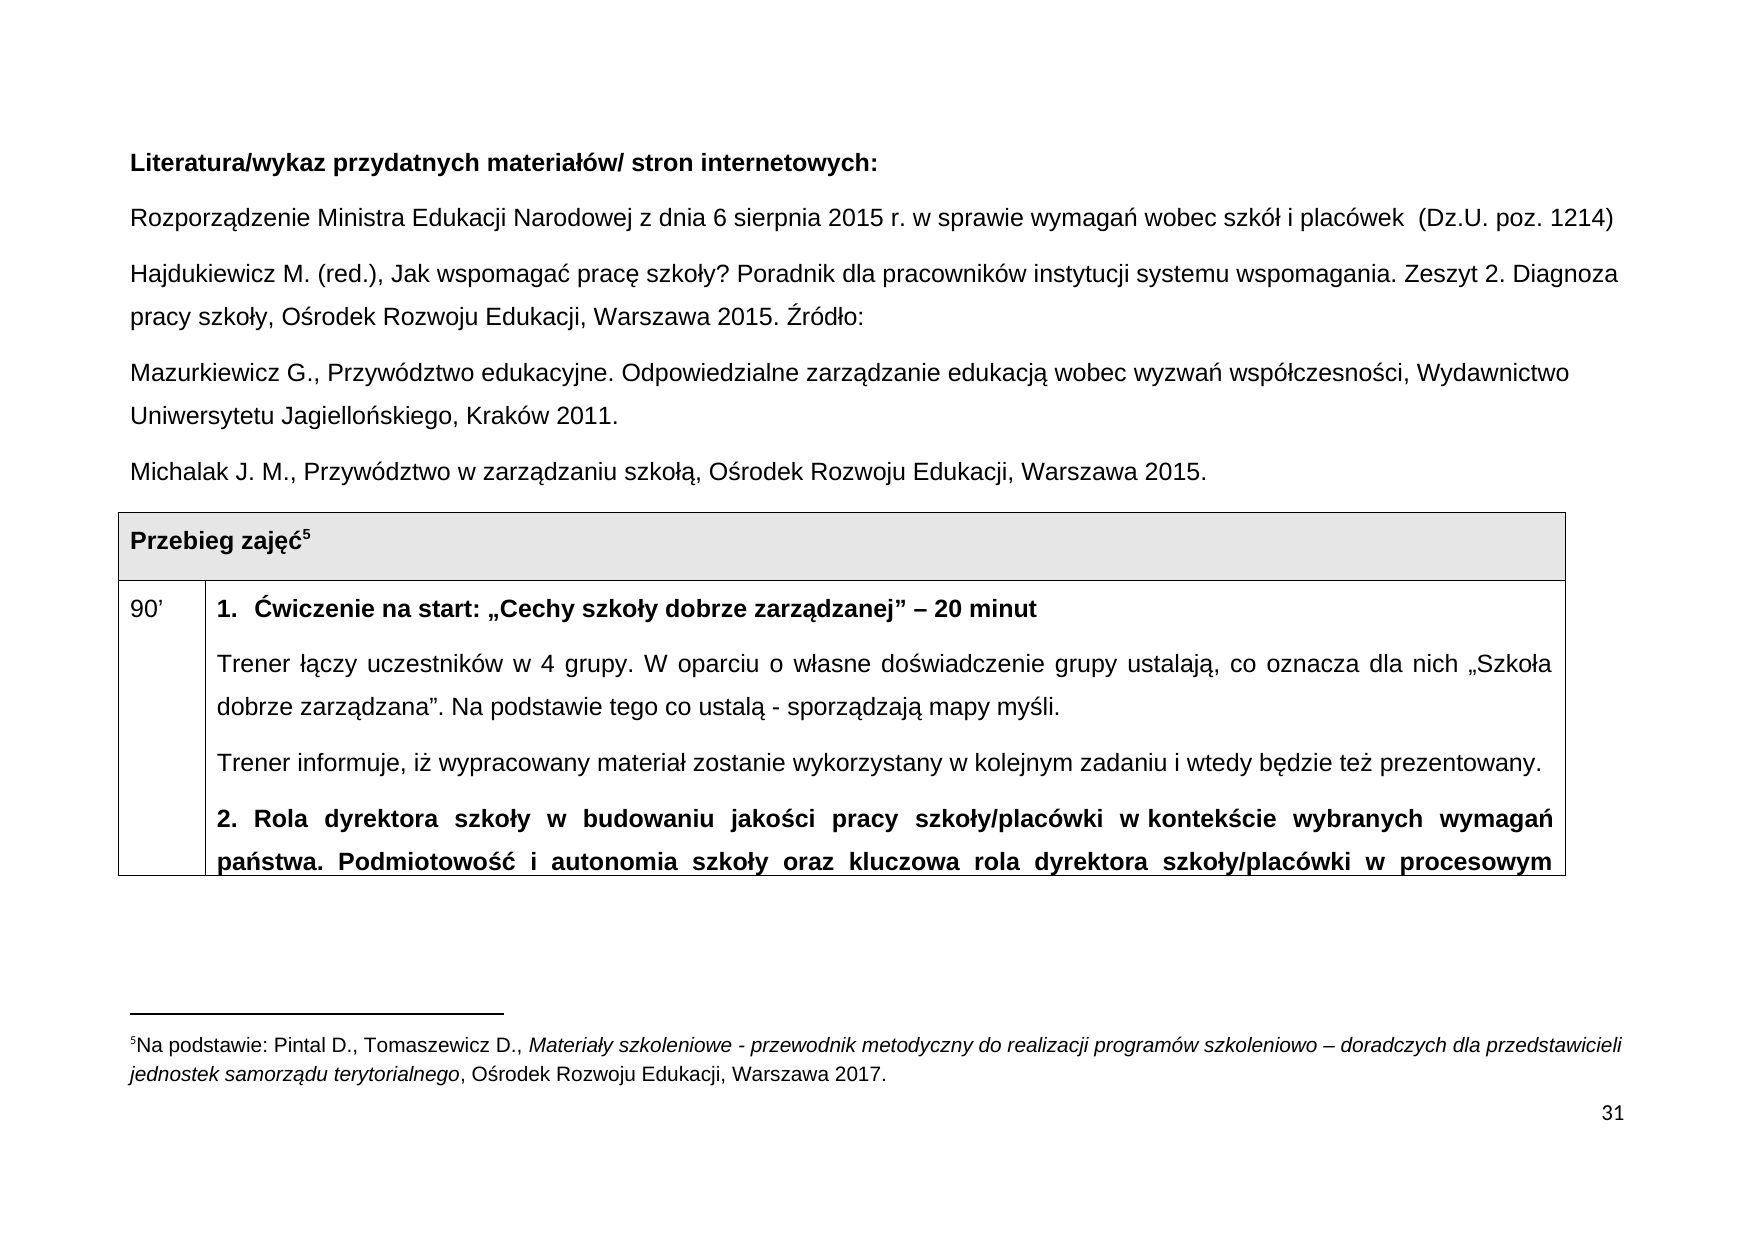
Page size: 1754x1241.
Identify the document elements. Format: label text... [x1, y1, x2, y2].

text Michalak J. M., Przywództwo w zarządzaniu szkołą, Ośrodek Rozwoju Edukacji, Warszawa 2015. [130, 456, 1624, 485]
text Rozporządzenie Ministra Edukacji Narodowej z dnia 6 sierpnia 2015 r. w sprawie wymagań wobec szkół i placówek (Dz.U. poz. 1214) [130, 203, 1624, 232]
table_cell 90’ [119, 581, 205, 875]
text Literatura/wykaz przydatnych materiałów/ stron internetowych: [130, 148, 1624, 176]
text Hajdukiewicz M. (red.), Jak wspomagać pracę szkoły? Poradnik dla pracowników instytucji systemu wspomagania. Zeszyt 2. Diagnoza pracy szkoły, Ośrodek Rozwoju Edukacji, Warszawa 2015. Źródło: [130, 259, 1624, 331]
table_header Przebieg zajęć [119, 513, 1565, 580]
text Mazurkiewicz G., Przywództwo edukacyjne. Odpowiedzialne zarządzanie edukacją wobec wyzwań współczesności, Wydawnictwo Uniwersytetu Jagiellońskiego, Kraków 2011. [130, 358, 1624, 429]
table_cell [206, 581, 1565, 875]
